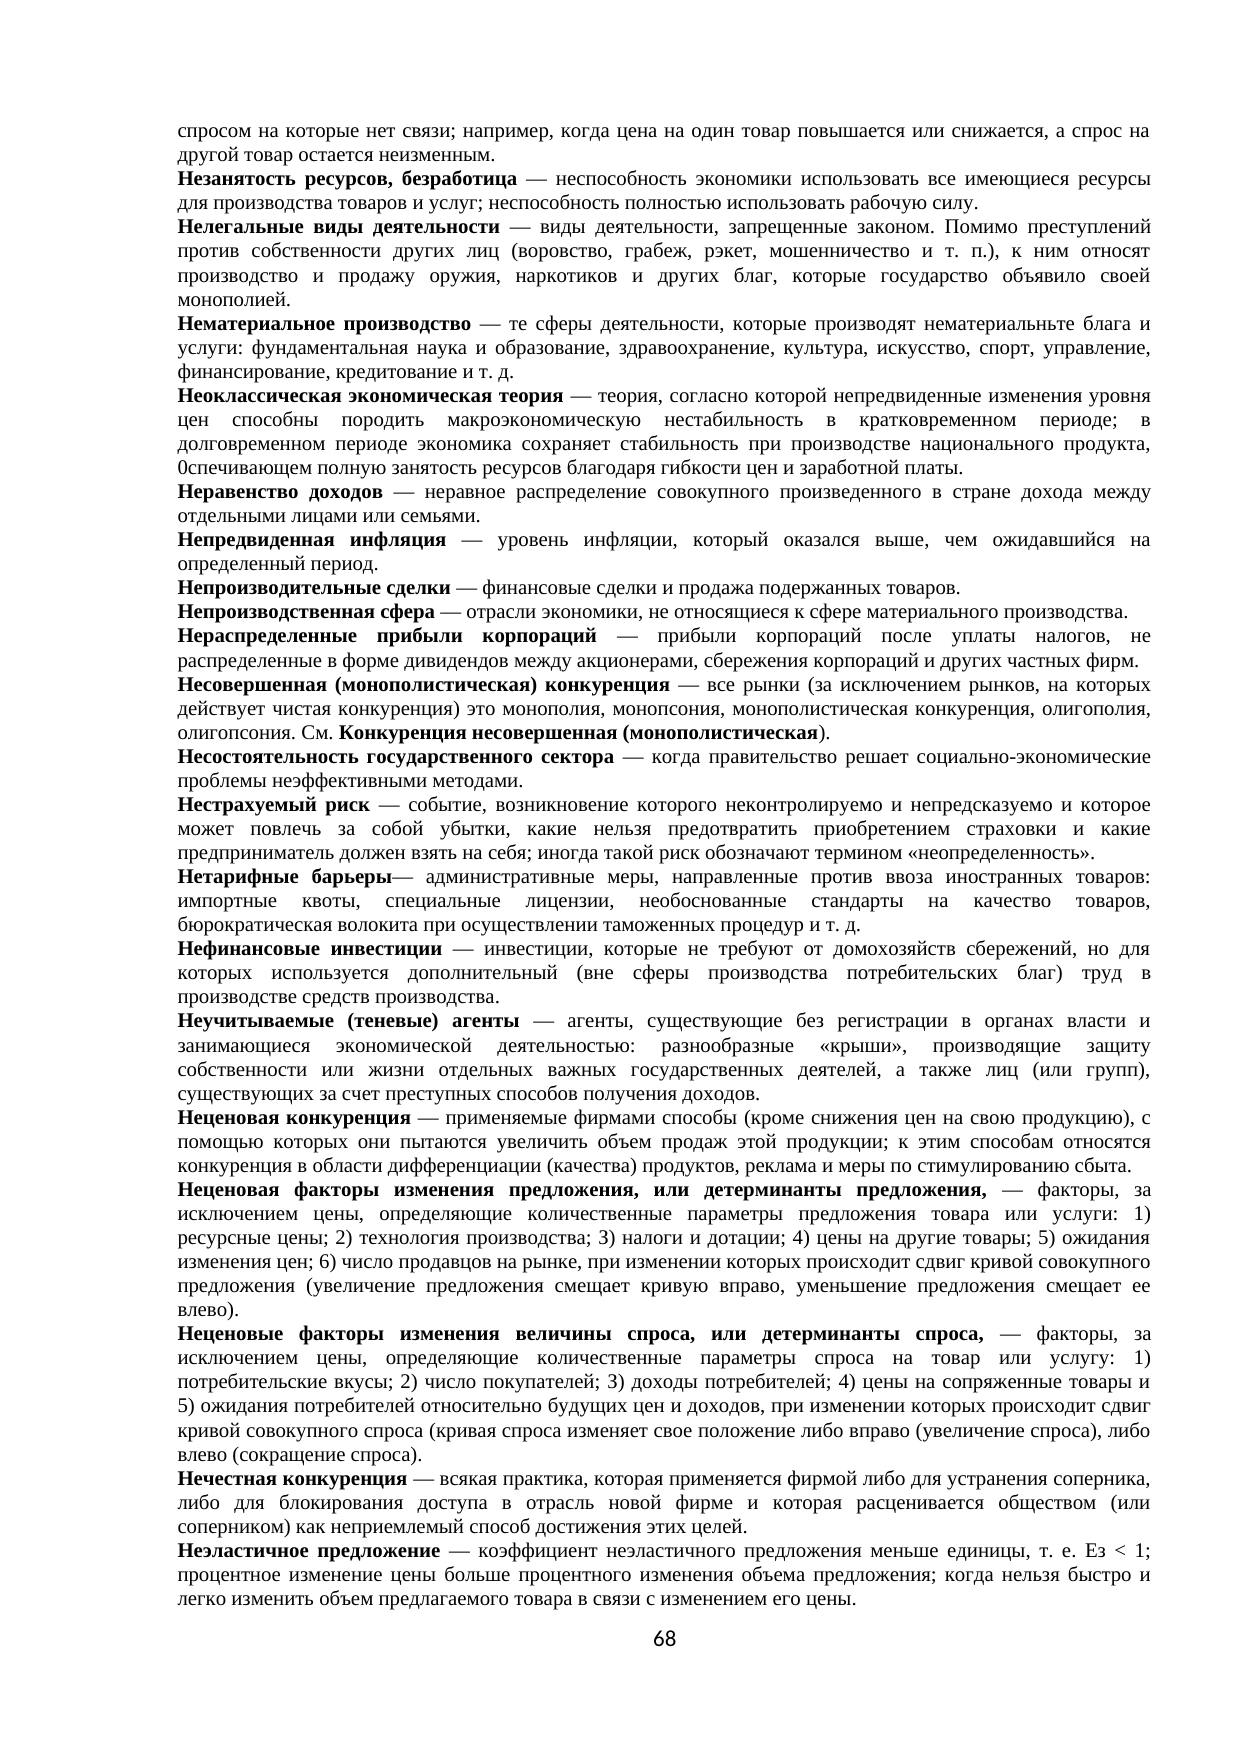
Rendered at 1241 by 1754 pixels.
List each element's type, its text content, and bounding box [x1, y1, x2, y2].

text Неэластичное предложение — коэффициент неэластичного предложения меньше единицы, т. е. Ез < 1; процентное изменение цены больше процентного изменения объема предложения; когда нельзя быстро и легко изменить объем предлагаемого товара в связи с изменением его цены. [177, 1538, 1152, 1610]
text Нетарифные барьеры— административные меры, направленные против ввоза иностранных товаров: импортные квоты, специальные лицензии, необоснованные стандарты на качество товаров, бюрократическая волокита при осуществлении таможенных процедур и т. д. [177, 864, 1152, 936]
text спросом на которые нет связи; например, когда цена на один товар повышается или снижается, а спрос на другой товар остается неизменным. [177, 118, 1152, 166]
text Несостоятельность государственного сектора — когда правительство решает социально-экономические проблемы неэффективными методами. [177, 744, 1152, 792]
text Неценовые факторы изменения величины спроса, или детерминанты спроса, — факторы, за исключением цены, определяющие количественные параметры спроса на товар или услугу: 1) потребительские вкусы; 2) число покупателей; З) доходы потребителей; 4) цены на сопряженные товары и 5) ожидания потребителей относительно будущих цен и доходов, при изменении которых происходит сдвиг кривой совокупного спроса (кривая спроса изменяет свое положение либо вправо (увеличение спроса), либо влево (сокращение спроса). [177, 1321, 1152, 1466]
text Непредвиденная инфляция — уровень инфляции, который оказался выше, чем ожидавшийся на определенный период. [177, 527, 1152, 575]
text Неценовая факторы изменения предложения, или детерминанты предложения, — факторы, за исключением цены, определяющие количественные параметры предложения товара или услуги: 1) ресурсные цены; 2) технология производства; З) налоги и дотации; 4) цены на другие товары; 5) ожидания изменения цен; 6) число продавцов на рынке, при изменении которых происходит сдвиг кривой совокупного предложения (увеличение предложения смещает кривую вправо, уменьшение предложения смещает ее влево). [177, 1177, 1152, 1321]
text Неучитываемые (теневые) агенты — агенты, существующие без регистрации в органах власти и занимающиеся экономической деятельностью: разнообразные «крыши», производящие защиту собственности или жизни отдельных важных государственных деятелей, а также лиц (или групп), существующих за счет преступных способов получения доходов. [177, 1008, 1152, 1105]
text Нефинансовые инвестиции — инвестиции, которые не требуют от домохозяйств сбережений, но для которых используется дополнительный (вне сферы производства потребительских благ) труд в производстве средств производства. [177, 936, 1152, 1008]
text Непроизводительные сделки — финансовые сделки и продажа подержанных товаров. [177, 575, 1152, 599]
text Неценовая конкуренция — применяемые фирмами способы (кроме снижения цен на свою продукцию), с помощью которых они пытаются увеличить объем продаж этой продукции; к этим способам относятся конкуренция в области дифференциации (качества) продуктов, реклама и меры по стимулированию сбыта. [177, 1105, 1152, 1177]
text Нелегальные виды деятельности — виды деятельности, запрещенные законом. Помимо преступлений против собственности других лиц (воровство, грабеж, рэкет, мошенничество и т. п.), к ним относят производство и продажу оружия, наркотиков и других благ, которые государство объявило своей монополией. [177, 214, 1152, 311]
text Нестрахуемый риск — событие, возникновение которого неконтролируемо и непредсказуемо и которое может повлечь за собой убытки, какие нельзя предотвратить приобретением страховки и какие предприниматель должен взять на себя; иногда такой риск обозначают термином «неопределенность». [177, 792, 1152, 864]
text Неоклассическая экономическая теория — теория, согласно которой непредвиденные изменения уровня цен способны породить макроэкономическую нестабильность в кратковременном периоде; в долговременном периоде экономика сохраняет стабильность при производстве национального продукта, 0спечивающем полную занятость ресурсов благодаря гибкости цен и заработной платы. [177, 383, 1152, 479]
text Нематериальное производство — те сферы деятельности, которые производят нематериальньте блага и услуги: фундаментальная наука и образование, здравоохранение, культура, искусство, спорт, управление, финансирование, кредитование и т. д. [177, 311, 1152, 383]
text Несовершенная (монополистическая) конкуренция — все рынки (за исключением рынков, на которых действует чистая конкуренция) это монополия, монопсония, монополистическая конкуренция, олигополия, олигопсония. См. Конкуренция несовершенная (монополистическая). [177, 672, 1152, 744]
text Нечестная конкуренция — всякая практика, которая применяется фирмой либо для устранения соперника, либо для блокирования доступа в отрасль новой фирме и которая расценивается обществом (или соперником) как неприемлемый способ достижения этих целей. [177, 1466, 1152, 1538]
text Неравенство доходов — неравное распределение совокупного произведенного в стране дохода между отдельными лицами или семьями. [177, 479, 1152, 527]
text Нераспределенные прибыли корпораций — прибыли корпораций после уплаты налогов, не распределенные в форме дивидендов между акционерами, сбережения корпораций и других частных фирм. [177, 623, 1152, 672]
text Незанятость ресурсов, безработица — неспособность экономики использовать все имеющиеся ресурсы для производства товаров и услуг; неспособность полностью использовать рабочую силу. [177, 166, 1152, 214]
text Непроизводственная сфера — отрасли экономики, не относящиеся к сфере материального производства. [177, 599, 1152, 623]
